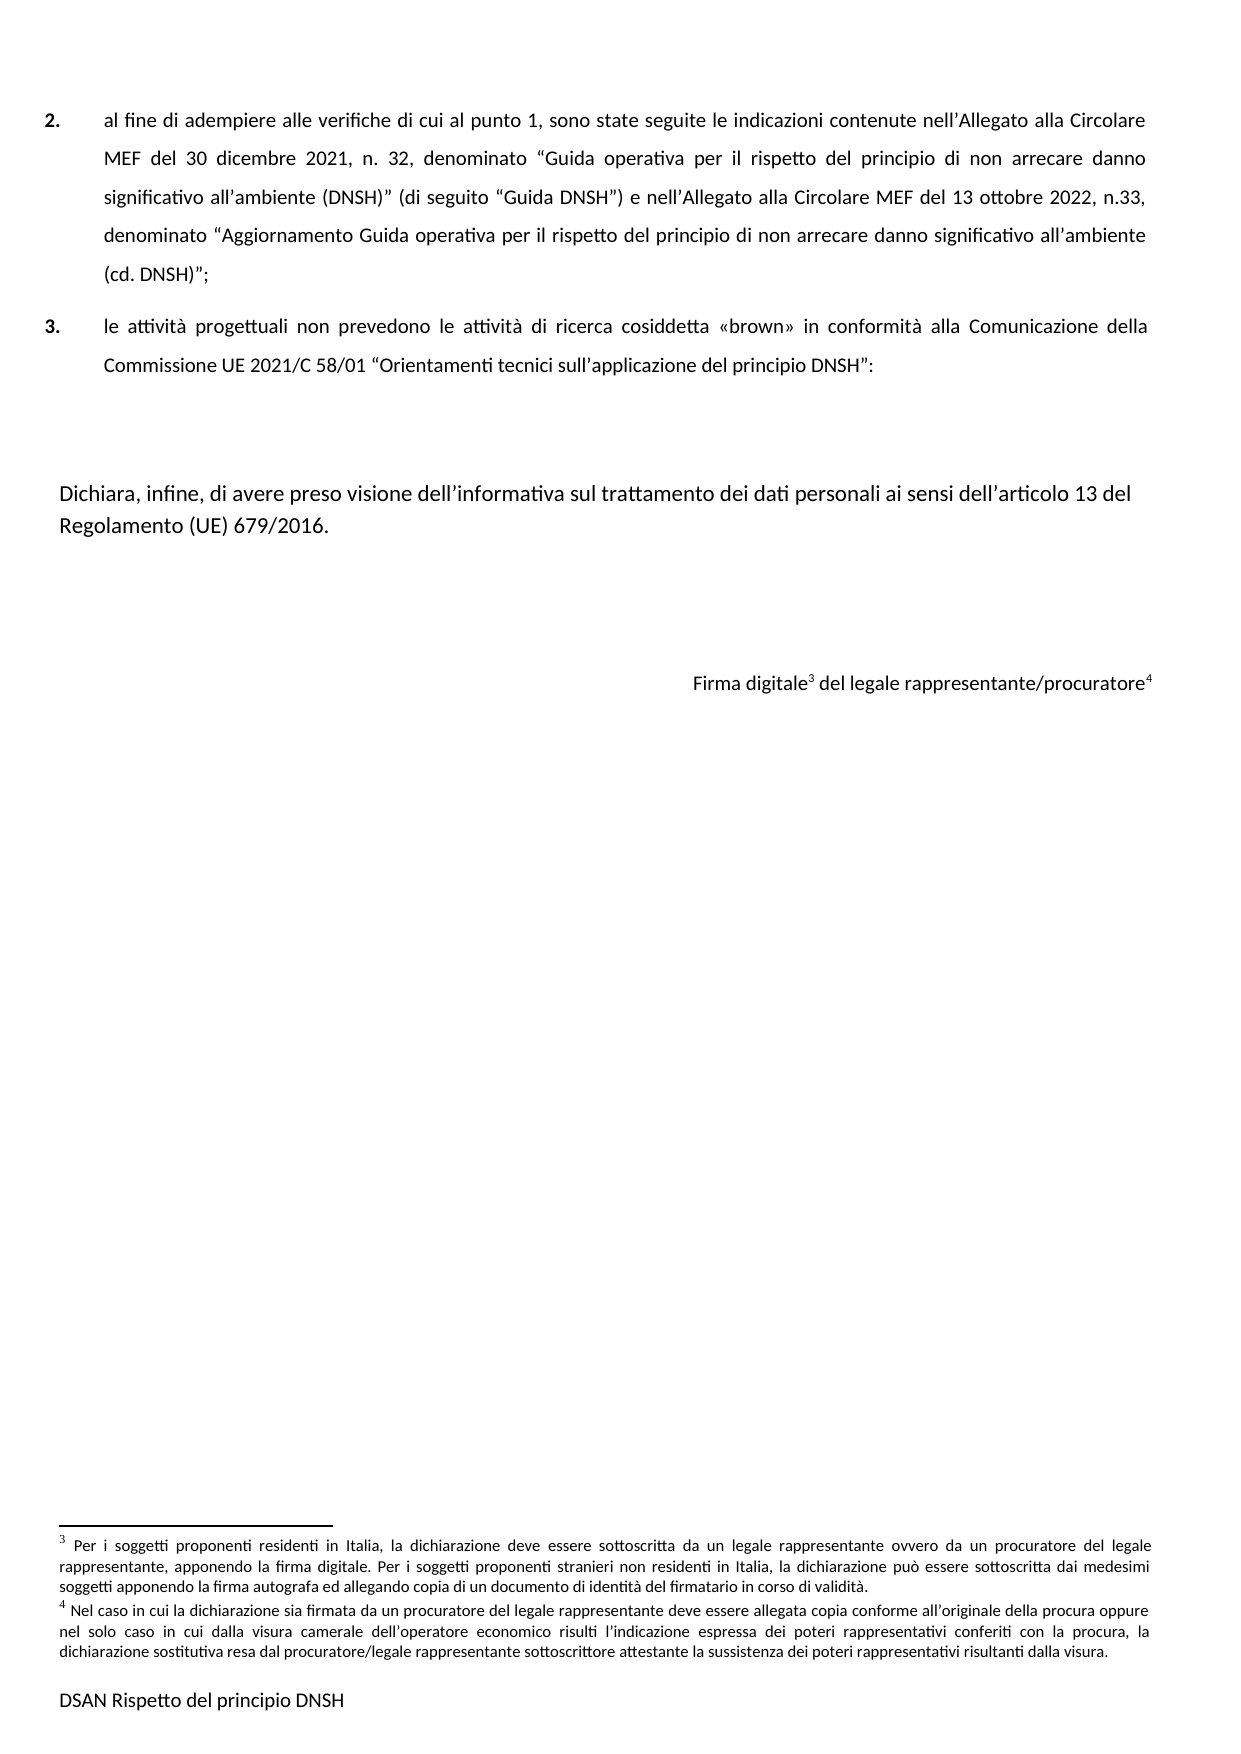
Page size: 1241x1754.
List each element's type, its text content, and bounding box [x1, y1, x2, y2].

subtitle al fine di adempiere alle verifiche di cui al punto 1, sono state seguite le indicazioni contenute nell’Allegato alla Circolare MEF del 30 dicembre 2021, n. 32, denominato “Guida operativa per il rispetto del principio di non arrecare danno significativo all’ambiente (DNSH)” (di seguito “Guida DNSH”) e nell’Allegato alla Circolare MEF del 13 ottobre 2022, n.33, denominato “Aggiornamento Guida operativa per il rispetto del principio di non arrecare danno significativo all’ambiente (cd. DNSH)”; [44, 107, 1148, 286]
text Firma digitale del legale rappresentante/procuratore [59, 670, 1152, 696]
subtitle le attività progettuali non prevedono le attività di ricerca cosiddetta «brown» in conformità alla Comunicazione della Commissione UE 2021/C 58/01 “Orientamenti tecnici sull’applicazione del principio DNSH”: [44, 314, 1148, 378]
text Dichiara, infine, di avere preso visione dell’informativa sul trattamento dei dati personali ai sensi dell’articolo 13 del Regolamento (UE) 679/2016. [59, 479, 1152, 539]
